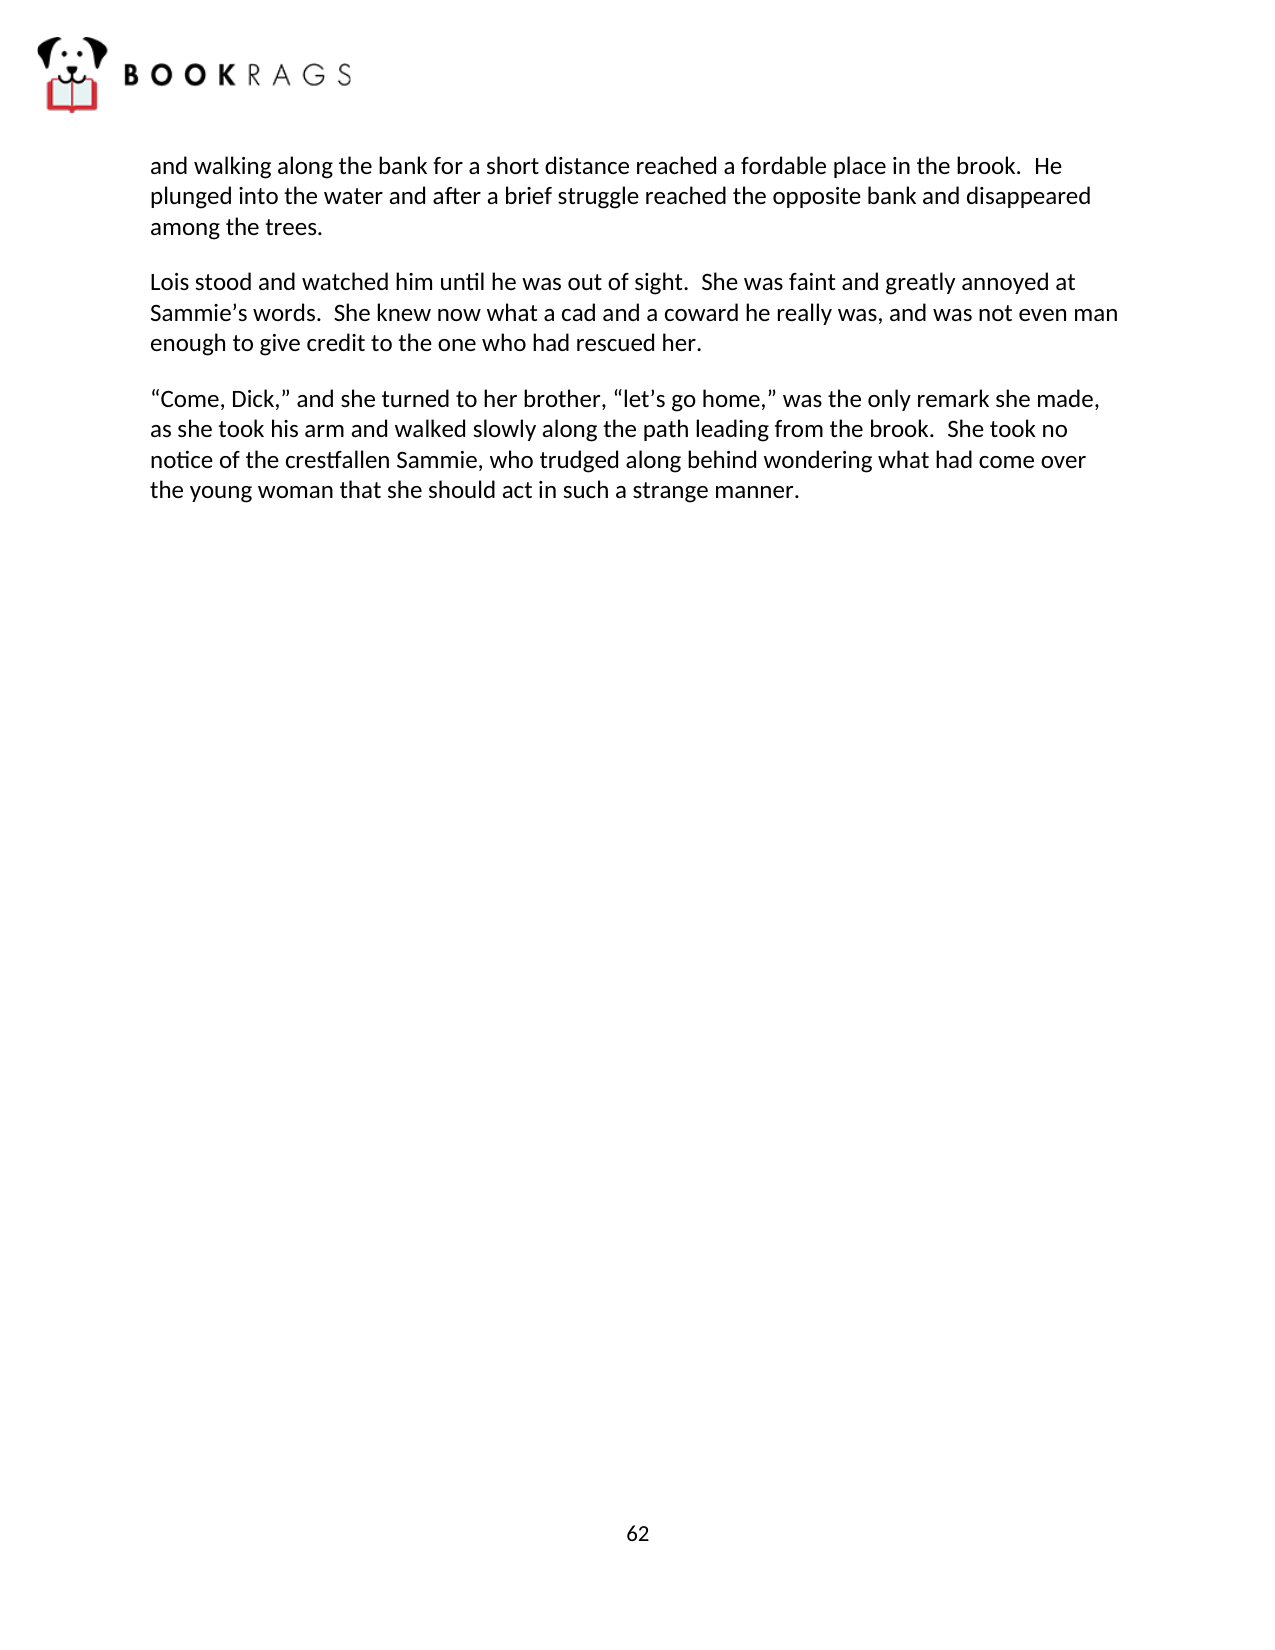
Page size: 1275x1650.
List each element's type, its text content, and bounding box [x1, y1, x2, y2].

text Lois stood and watched him until he was out of sight. She was faint and greatly annoyed at Sammie’s words. She knew now what a cad and a coward he really was, and was not even man enough to give credit to the one who had rescued her. [150, 267, 1125, 358]
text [150, 150, 1125, 242]
text “Come, Dick,” and she turned to her brother, “let’s go home,” was the only remark she made, as she took his arm and walked slowly along the path leading from the brook. She took no notice of the crestfallen Sammie, who trudged along behind wondering what had come over the young woman that she should act in such a strange manner. [150, 383, 1125, 505]
picture [37, 37, 351, 113]
